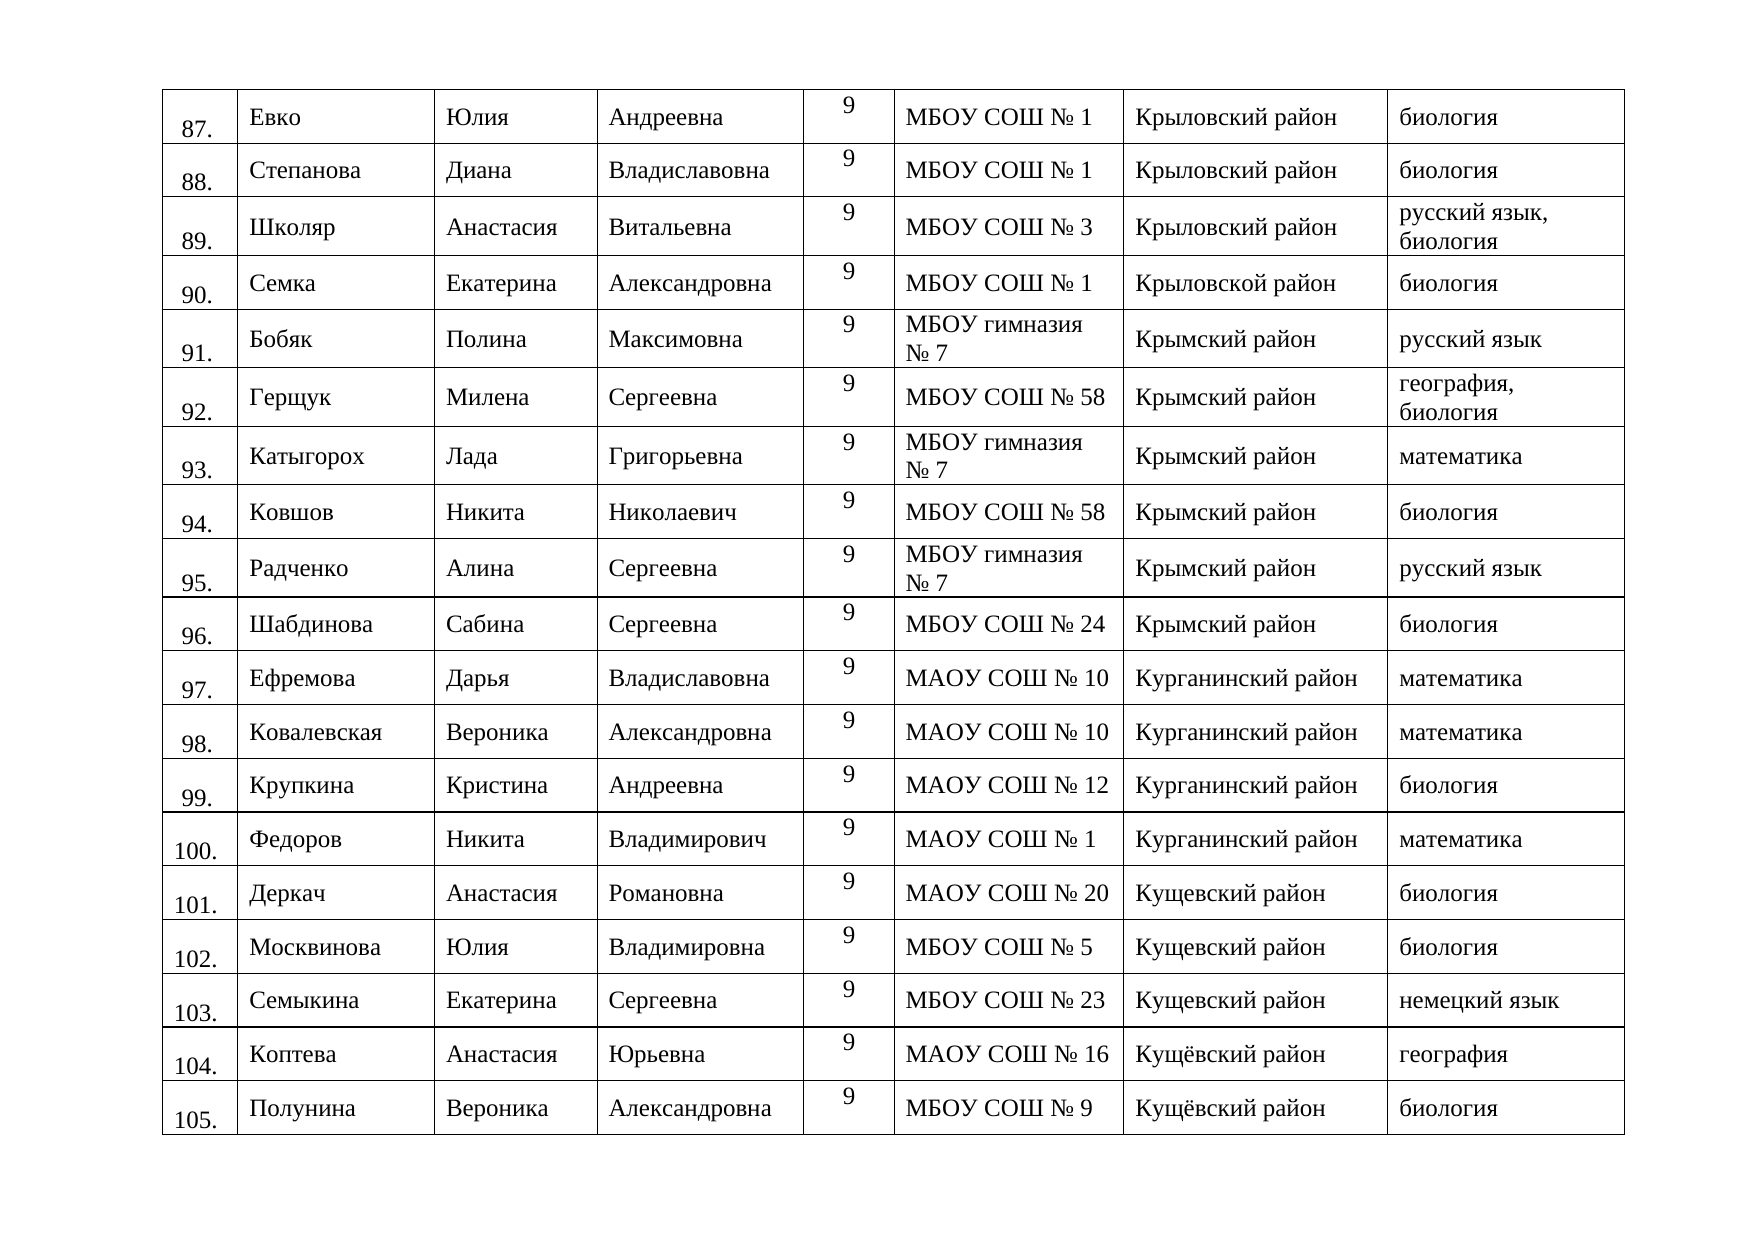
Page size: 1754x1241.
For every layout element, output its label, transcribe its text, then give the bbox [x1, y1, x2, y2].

table_cell Николаевич [598, 485, 803, 538]
table_cell 9 [804, 539, 894, 596]
table_cell МБОУ СОШ № 23 [895, 974, 1123, 1026]
table_cell [163, 974, 237, 1026]
table_cell 9 [804, 90, 894, 142]
table_cell МБОУ СОШ № 58 [895, 368, 1123, 426]
table_cell русский язык, биология [1388, 197, 1624, 255]
table_cell Лада [435, 427, 597, 484]
table_cell МБОУ СОШ № 3 [895, 197, 1123, 255]
table_cell [163, 813, 237, 865]
table_cell 9 [804, 485, 894, 538]
table_cell Крыловский район [1124, 197, 1387, 255]
table_cell МБОУ СОШ № 5 [895, 920, 1123, 973]
table_cell Андреевна [598, 90, 803, 142]
table_cell МБОУ СОШ № 1 [895, 256, 1123, 308]
table_cell Деркач [238, 866, 434, 919]
table_cell Кристина [435, 759, 597, 811]
table_cell Сабина [435, 598, 597, 650]
table_cell Школяр [238, 197, 434, 255]
table_cell Кущевский район [1124, 866, 1387, 919]
table_cell Екатерина [435, 256, 597, 308]
table_cell Семка [238, 256, 434, 308]
table_cell Анастасия [435, 866, 597, 919]
table_cell Витальевна [598, 197, 803, 255]
table_cell 9 [804, 1028, 894, 1080]
table_cell Ковшов [238, 485, 434, 538]
table_cell [163, 759, 237, 811]
table_cell [163, 197, 237, 255]
table_cell Крымский район [1124, 310, 1387, 367]
table_cell Сергеевна [598, 974, 803, 1026]
table_cell математика [1388, 813, 1624, 865]
table_cell МБОУ гимназия № 7 [895, 310, 1123, 367]
table_cell 9 [804, 598, 894, 650]
table_cell биология [1388, 598, 1624, 650]
table_cell [163, 920, 237, 973]
table_cell Степанова [238, 144, 434, 196]
table_cell Крымский район [1124, 427, 1387, 484]
table_cell [163, 539, 237, 596]
table_cell МБОУ гимназия № 7 [895, 427, 1123, 484]
table_cell Полина [435, 310, 597, 367]
table_cell Сергеевна [598, 368, 803, 426]
table_cell география, биология [1388, 368, 1624, 426]
table_cell МАОУ СОШ № 1 [895, 813, 1123, 865]
table_cell Александровна [598, 256, 803, 308]
table_cell Романовна [598, 866, 803, 919]
table_cell Федоров [238, 813, 434, 865]
table_cell русский язык [1388, 310, 1624, 367]
table_cell Юлия [435, 920, 597, 973]
table_cell МАОУ СОШ № 12 [895, 759, 1123, 811]
table_cell Андреевна [598, 759, 803, 811]
table_cell биология [1388, 256, 1624, 308]
table_cell Семыкина [238, 974, 434, 1026]
table_cell Радченко [238, 539, 434, 596]
table_cell 9 [804, 974, 894, 1026]
table_cell [163, 485, 237, 538]
table_cell МБОУ СОШ № 1 [895, 90, 1123, 142]
table_cell 9 [804, 651, 894, 704]
table_cell МБОУ СОШ № 24 [895, 598, 1123, 650]
table_cell МБОУ СОШ № 58 [895, 485, 1123, 538]
table_cell Катыгорох [238, 427, 434, 484]
table_cell МБОУ гимназия № 7 [895, 539, 1123, 596]
table_cell Максимовна [598, 310, 803, 367]
table_cell Крупкина [238, 759, 434, 811]
table_cell МБОУ СОШ № 1 [895, 144, 1123, 196]
table_cell Юлия [435, 90, 597, 142]
table_cell русский язык [1388, 539, 1624, 596]
table_cell Диана [435, 144, 597, 196]
table_cell Вероника [435, 1081, 597, 1134]
table_cell [163, 1028, 237, 1080]
table_cell география [1388, 1028, 1624, 1080]
table_cell Никита [435, 813, 597, 865]
table_cell Дарья [435, 651, 597, 704]
table_cell [163, 368, 237, 426]
table_cell [163, 256, 237, 308]
table_cell Никита [435, 485, 597, 538]
table_cell [163, 310, 237, 367]
table_cell Юрьевна [598, 1028, 803, 1080]
table_cell Герщук [238, 368, 434, 426]
table_cell Екатерина [435, 974, 597, 1026]
table_cell МАОУ СОШ № 10 [895, 705, 1123, 758]
table_cell Ефремова [238, 651, 434, 704]
table_cell Крыловской район [1124, 256, 1387, 308]
table_cell 9 [804, 427, 894, 484]
table_cell 9 [804, 705, 894, 758]
table_cell Владиславовна [598, 144, 803, 196]
table_cell Крыловский район [1124, 90, 1387, 142]
table_cell Крымский район [1124, 539, 1387, 596]
table_cell Крымский район [1124, 368, 1387, 426]
table_cell Кущевский район [1124, 920, 1387, 973]
table_cell Курганинский район [1124, 759, 1387, 811]
table_cell Курганинский район [1124, 813, 1387, 865]
table_cell математика [1388, 705, 1624, 758]
table_cell Курганинский район [1124, 651, 1387, 704]
table_cell 9 [804, 813, 894, 865]
table_cell [163, 598, 237, 650]
table_cell Сергеевна [598, 598, 803, 650]
table_cell 9 [804, 920, 894, 973]
table_cell [163, 651, 237, 704]
table_cell [163, 427, 237, 484]
table_cell Владимирович [598, 813, 803, 865]
table_cell Вероника [435, 705, 597, 758]
table_cell Шабдинова [238, 598, 434, 650]
table_cell Крыловский район [1124, 144, 1387, 196]
table_cell Анастасия [435, 1028, 597, 1080]
table_cell 9 [804, 368, 894, 426]
table_cell МАОУ СОШ № 20 [895, 866, 1123, 919]
table_cell биология [1388, 1081, 1624, 1134]
table_cell Крымский район [1124, 598, 1387, 650]
table_cell [163, 144, 237, 196]
table_cell Владиславовна [598, 651, 803, 704]
table_cell Москвинова [238, 920, 434, 973]
table_cell Кущёвский район [1124, 1028, 1387, 1080]
table_cell Александровна [598, 1081, 803, 1134]
table_cell Евко [238, 90, 434, 142]
table_cell Ковалевская [238, 705, 434, 758]
table_cell [163, 705, 237, 758]
table_cell Григорьевна [598, 427, 803, 484]
table_cell [163, 866, 237, 919]
table_cell 9 [804, 197, 894, 255]
table_cell МБОУ СОШ № 9 [895, 1081, 1123, 1134]
table_cell математика [1388, 651, 1624, 704]
table_cell Алина [435, 539, 597, 596]
table_cell 9 [804, 144, 894, 196]
table_cell МАОУ СОШ № 16 [895, 1028, 1123, 1080]
table_cell Милена [435, 368, 597, 426]
table_cell немецкий язык [1388, 974, 1624, 1026]
table_cell Александровна [598, 705, 803, 758]
table_cell 9 [804, 866, 894, 919]
table_cell [163, 90, 237, 142]
table_cell 9 [804, 310, 894, 367]
table_cell биология [1388, 920, 1624, 973]
table_cell биология [1388, 90, 1624, 142]
table_cell Анастасия [435, 197, 597, 255]
table_cell Владимировна [598, 920, 803, 973]
table_cell биология [1388, 759, 1624, 811]
table_cell биология [1388, 144, 1624, 196]
table_cell 9 [804, 759, 894, 811]
table_cell биология [1388, 866, 1624, 919]
table_cell Бобяк [238, 310, 434, 367]
table_cell Крымский район [1124, 485, 1387, 538]
table_cell 9 [804, 1081, 894, 1134]
table_cell МАОУ СОШ № 10 [895, 651, 1123, 704]
table_cell Сергеевна [598, 539, 803, 596]
table_cell Кущевский район [1124, 974, 1387, 1026]
table_cell математика [1388, 427, 1624, 484]
table_cell 9 [804, 256, 894, 308]
table_cell [163, 1081, 237, 1134]
table_cell Кущёвский район [1124, 1081, 1387, 1134]
table_cell Полунина [238, 1081, 434, 1134]
table_cell Коптева [238, 1028, 434, 1080]
table_cell Курганинский район [1124, 705, 1387, 758]
table_cell биология [1388, 485, 1624, 538]
